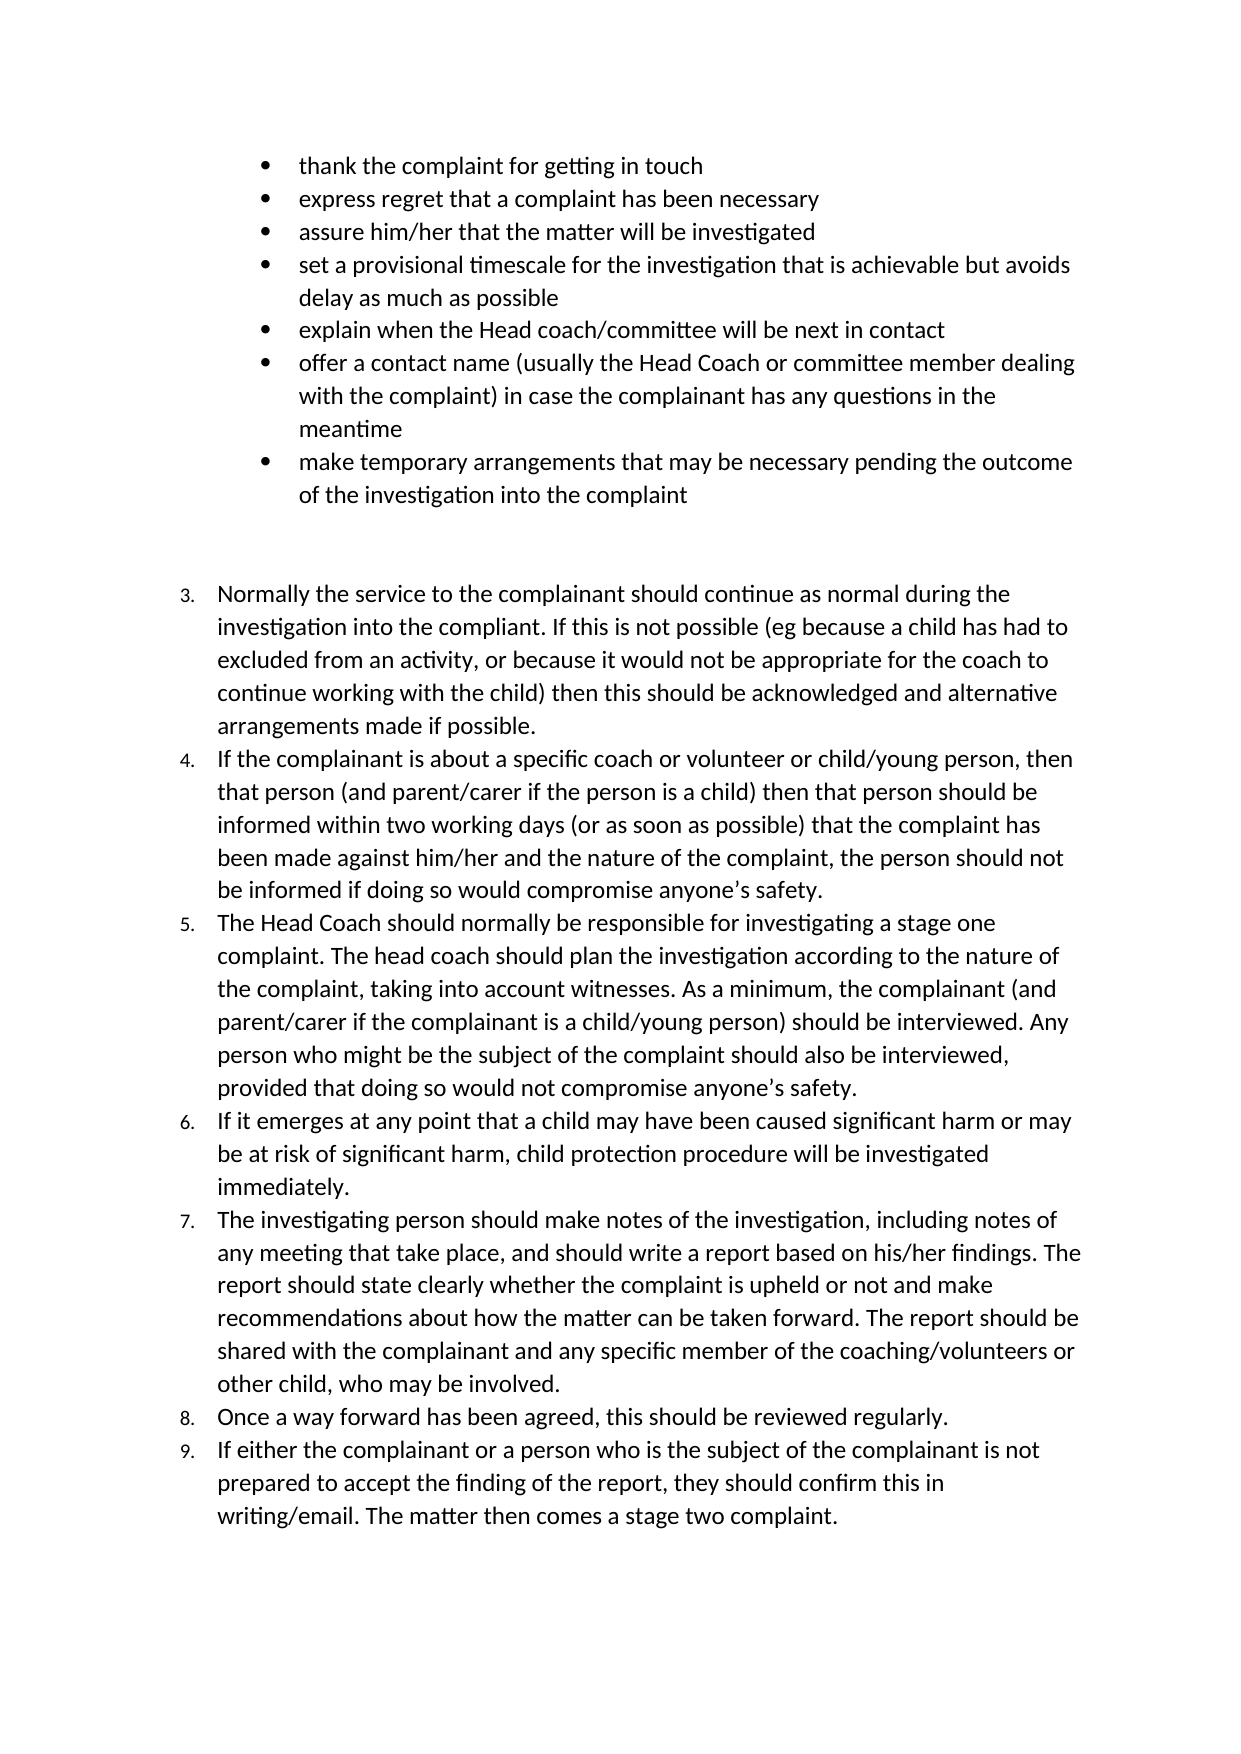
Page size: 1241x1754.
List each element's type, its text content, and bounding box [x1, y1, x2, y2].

list If the complainant is about a specific coach or volunteer or child/young person, then that person (and parent/carer if the person is a child) then that person should be informed within two working days (or as soon as possible) that the complaint has been made against him/her and the nature of the complaint, the person should not be informed if doing so would compromise anyone’s safety. [179, 743, 1090, 905]
list offer a contact name (usually the Head Coach or committee member dealing with the complaint) in case the complainant has any questions in the meantime [261, 347, 1090, 444]
list set a provisional timescale for the investigation that is achievable but avoids delay as much as possible [261, 249, 1090, 312]
list explain when the Head coach/committee will be next in contact [261, 314, 1090, 345]
list The Head Coach should normally be responsible for investigating a stage one complaint. The head coach should plan the investigation according to the nature of the complaint, taking into account witnesses. As a minimum, the complainant (and parent/carer if the complainant is a child/young person) should be interviewed. Any person who might be the subject of the complaint should also be interviewed, provided that doing so would not compromise anyone’s safety. [179, 907, 1090, 1103]
list Normally the service to the complainant should continue as normal during the investigation into the compliant. If this is not possible (eg because a child has had to excluded from an activity, or because it would not be appropriate for the coach to continue working with the child) then this should be acknowledged and alternative arrangements made if possible. [179, 578, 1090, 741]
list assure him/her that the matter will be investigated [261, 216, 1090, 246]
list The investigating person should make notes of the investigation, including notes of any meeting that take place, and should write a report based on his/her findings. The report should state clearly whether the complaint is upheld or not and make recommendations about how the matter can be taken forward. The report should be shared with the complainant and any specific member of the coaching/volunteers or other child, who may be involved. [179, 1204, 1090, 1399]
list express regret that a complaint has been necessary [261, 183, 1090, 213]
list make temporary arrangements that may be necessary pending the outcome of the investigation into the complaint [261, 446, 1090, 510]
list Once a way forward has been agreed, this should be reviewed regularly. [179, 1401, 1090, 1432]
list If it emerges at any point that a child may have been caused significant harm or may be at risk of significant harm, child protection procedure will be investigated immediately. [179, 1105, 1090, 1201]
list thank the complaint for getting in touch [261, 150, 1090, 181]
list If either the complainant or a person who is the subject of the complainant is not prepared to accept the finding of the report, they should confirm this in writing/email. The matter then comes a stage two complaint. [179, 1434, 1090, 1531]
